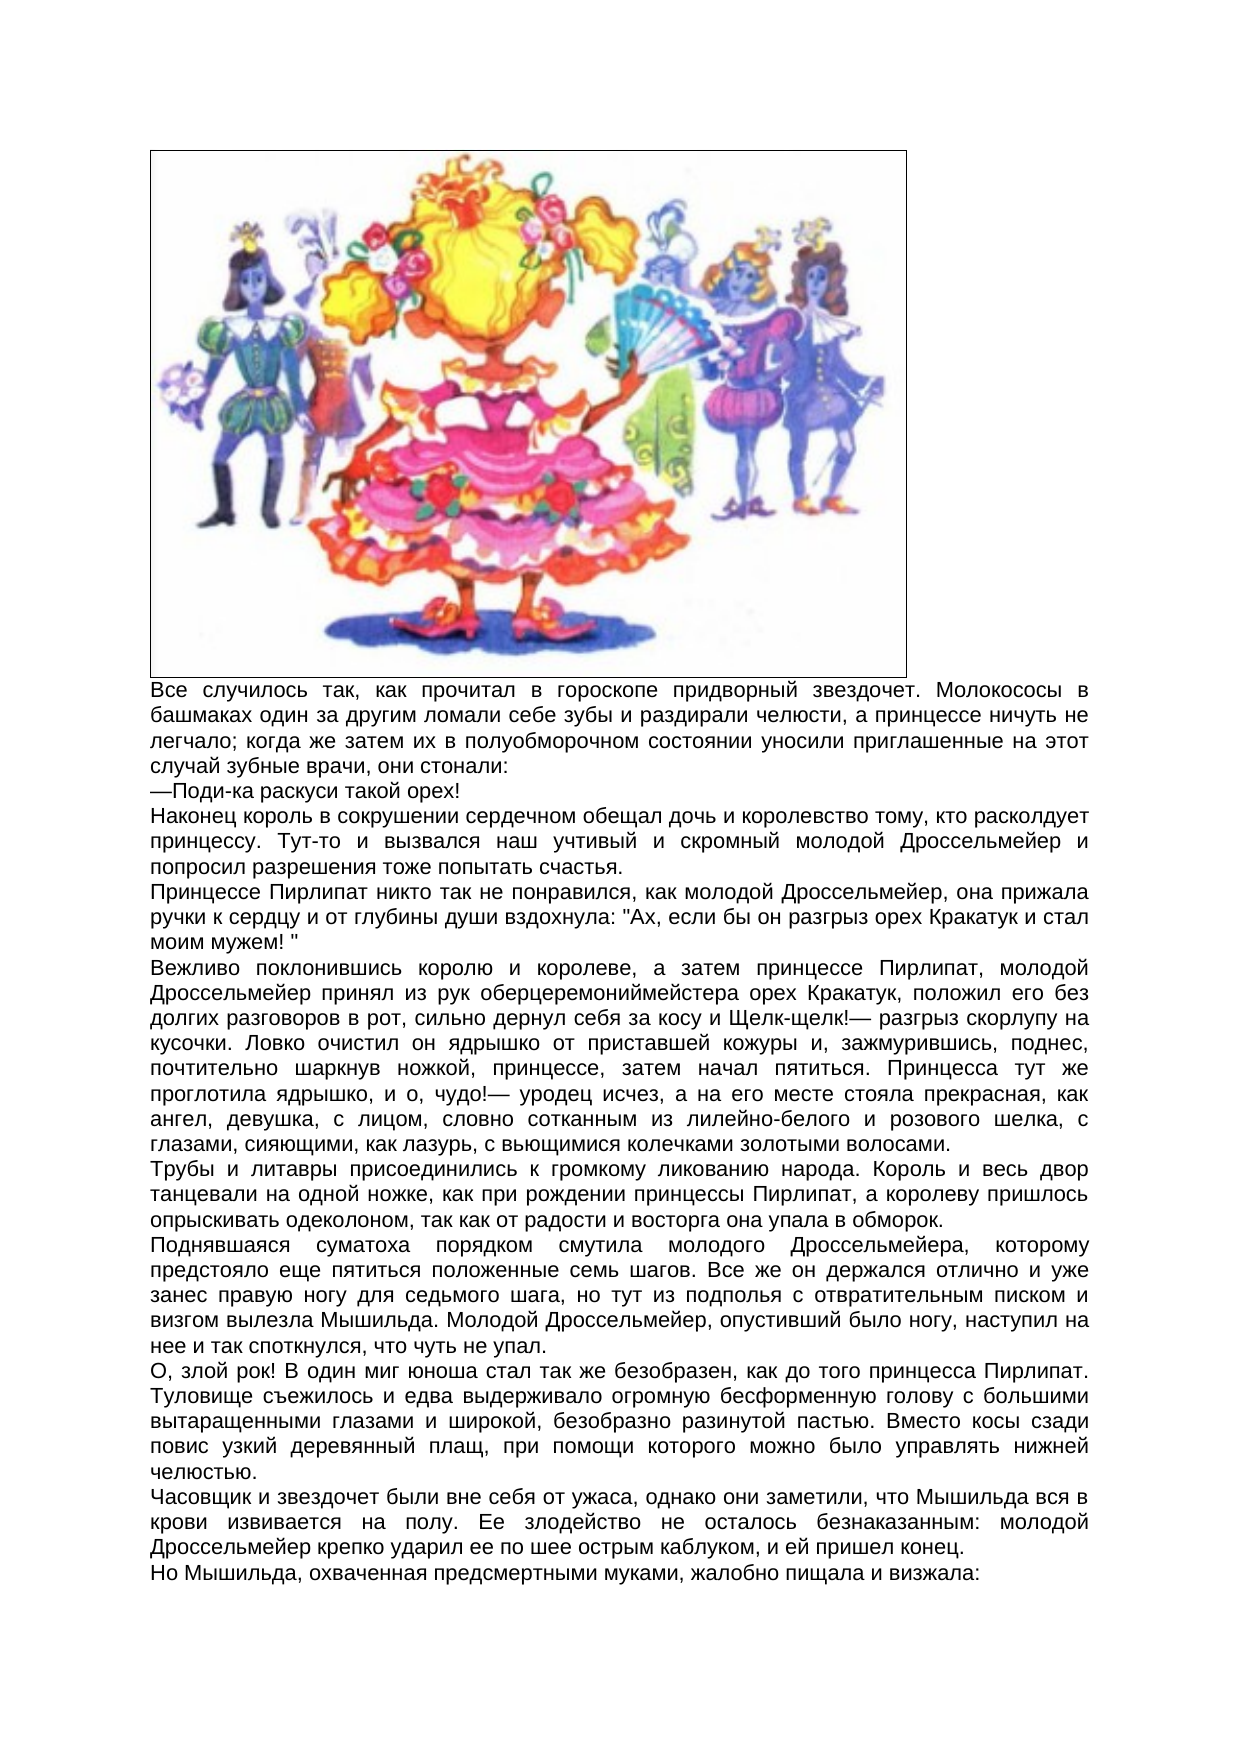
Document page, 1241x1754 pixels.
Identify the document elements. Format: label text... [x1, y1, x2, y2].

text Наконец король в сокрушении сердечном обещал дочь и королевство тому, кто расколдует принцессу. Тут-то и вызвался наш учтивый и скромный молодой Дроссельмейер и попросил разрешения тоже попытать счастья. [150, 803, 1090, 879]
text Все случилось так, как прочитал в гороскопе придворный звездочет. Молокососы в башмаках один за другим ломали себе зубы и раздирали челюсти, а принцессе ничуть не легчало; когда же затем их в полуобморочном состоянии уносили приглашенные на этот случай зубные врачи, они стонали: [150, 677, 1090, 778]
text Часовщик и звездочет были вне себя от ужаса, однако они заметили, что Мышильда вся в крови извивается на полу. Ее злодейство не осталось безнаказанным: молодой Дроссельмейер крепко ударил ее по шее острым каблуком, и ей пришел конец. [150, 1484, 1090, 1559]
text Вежливо поклонившись королю и королеве, а затем принцессе Пирлипат, молодой Дроссельмейер принял из рук оберцеремониймейстера орех Кракатук, положил его без долгих разговоров в рот, сильно дернул себя за косу и Щелк-щелк!— разгрыз скорлупу на кусочки. Ловко очистил он ядрышко от приставшей кожуры и, зажмурившись, поднес, почтительно шаркнув ножкой, принцессе, затем начал пятиться. Принцесса тут же проглотила ядрышко, и о, чудо!— уродец исчез, а на его месте стояла прекрасная, как ангел, девушка, с лицом, словно сотканным из лилейно-белого и розового шелка, с глазами, сияющими, как лазурь, с вьющимися колечками золотыми волосами. [150, 954, 1090, 1156]
picture [151, 151, 906, 677]
text О, злой рок! В один миг юноша стал так же безобразен, как до того принцесса Пирлипат. Туловище съежилось и едва выдерживало огромную бесформенную голову с большими вытаращенными глазами и широкой, безобразно разинутой пастью. Вместо косы сзади повис узкий деревянный плащ, при помощи которого можно было управлять нижней челюстью. [150, 1358, 1090, 1484]
text Но Мышильда, охваченная предсмертными муками, жалобно пищала и визжала: [150, 1559, 1090, 1585]
text Трубы и литавры присоединились к громкому ликованию народа. Король и весь двор танцевали на одной ножке, как при рождении принцессы Пирлипат, а королеву пришлось опрыскивать одеколоном, так как от радости и восторга она упала в обморок. [150, 1156, 1090, 1232]
text Поднявшаяся суматоха порядком смутила молодого Дроссельмейера, которому предстояло еще пятиться положенные семь шагов. Все же он держался отлично и уже занес правую ногу для седьмого шага, но тут из подполья с отвратительным писком и визгом вылезла Мышильда. Молодой Дроссельмейер, опустивший было ногу, наступил на нее и так споткнулся, что чуть не упал. [150, 1232, 1090, 1358]
text Принцессе Пирлипат никто так не понравился, как молодой Дроссельмейер, она прижала ручки к сердцу и от глубины души вздохнула: "Ах, если бы он разгрыз орех Кракатук и стал моим мужем! " [150, 879, 1090, 954]
text —Поди-ка раскуси такой орех! [150, 778, 1090, 803]
